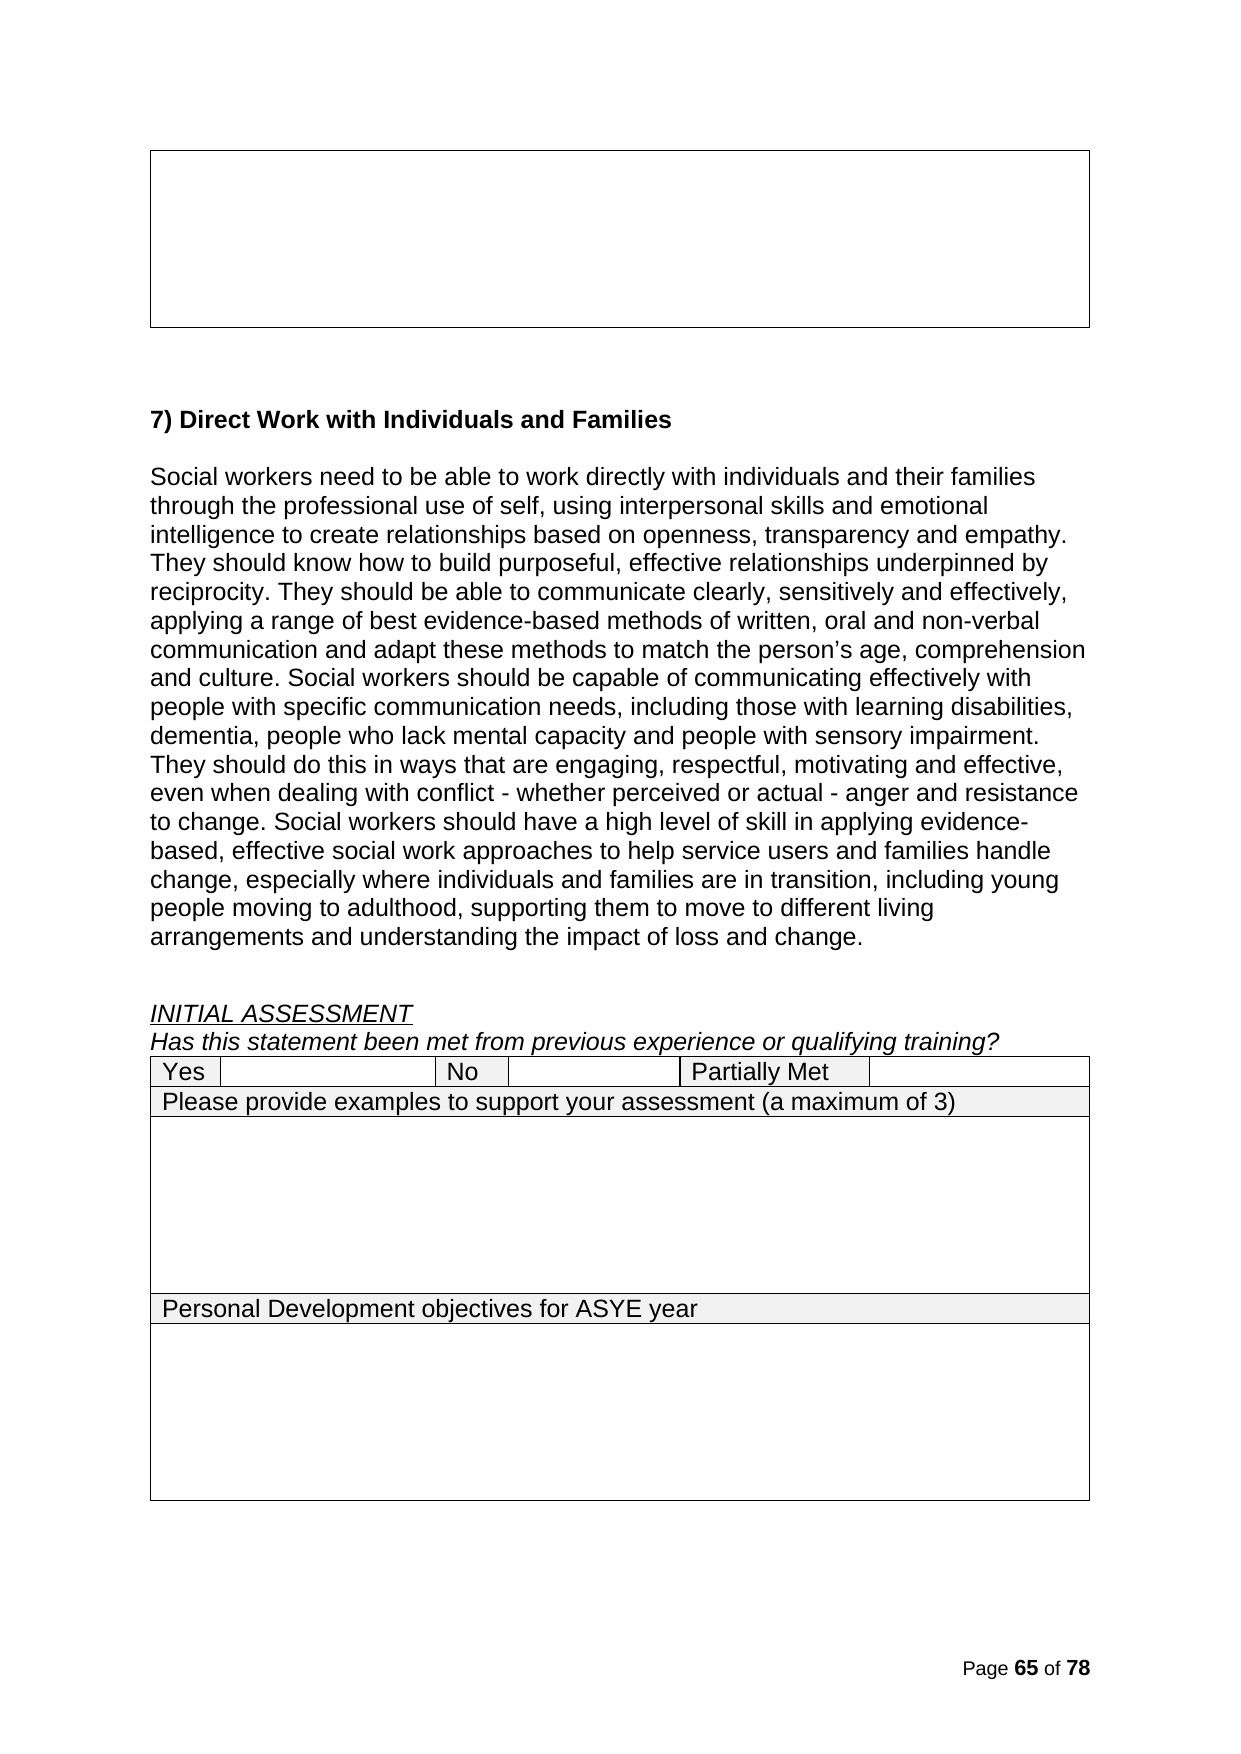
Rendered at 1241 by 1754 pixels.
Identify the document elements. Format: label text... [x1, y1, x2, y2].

table_header Yes [151, 1057, 220, 1086]
table_cell [151, 151, 1089, 327]
table_cell Personal Development objectives for ASYE year [151, 1294, 1089, 1323]
table_cell [151, 1324, 1089, 1500]
table_header Partially Met [681, 1057, 869, 1086]
text 7) Direct Work with Individuals and Families [150, 405, 1090, 433]
table_header No [436, 1057, 508, 1086]
table_header [870, 1057, 1089, 1086]
text Social workers need to be able to work directly with individuals and their families through the professional use of self, using interpersonal skills and emotional intelligence to create relationships based on openness, transparency and empathy. They should know how to build purposeful, effective relationships underpinned by reciprocity. They should be able to communicate clearly, sensitively and effectively, applying a range of best evidence-based methods of written, oral and non-verbal communication and adapt these methods to match the person’s age, comprehension and culture. Social workers should be capable of communicating effectively with people with specific communication needs, including those with learning disabilities, dementia, people who lack mental capacity and people with sensory impairment. They should do this in ways that are engaging, respectful, motivating and effective, even when dealing with conflict - whether perceived or actual - anger and resistance to change. Social workers should have a high level of skill in applying evidence-based, effective social work approaches to help service users and families handle change, especially where individuals and families are in transition, including young people moving to adulthood, supporting them to move to different living arrangements and understanding the impact of loss and change. [150, 462, 1090, 951]
table_header [221, 1057, 435, 1086]
table_cell [151, 1117, 1089, 1293]
text Has this statement been met from previous experience or qualifying training? [150, 1027, 1090, 1056]
table_header [509, 1057, 679, 1086]
text INITIAL ASSESSMENT [150, 999, 1090, 1027]
table_cell Please provide examples to support your assessment (a maximum of 3) [151, 1087, 1089, 1116]
